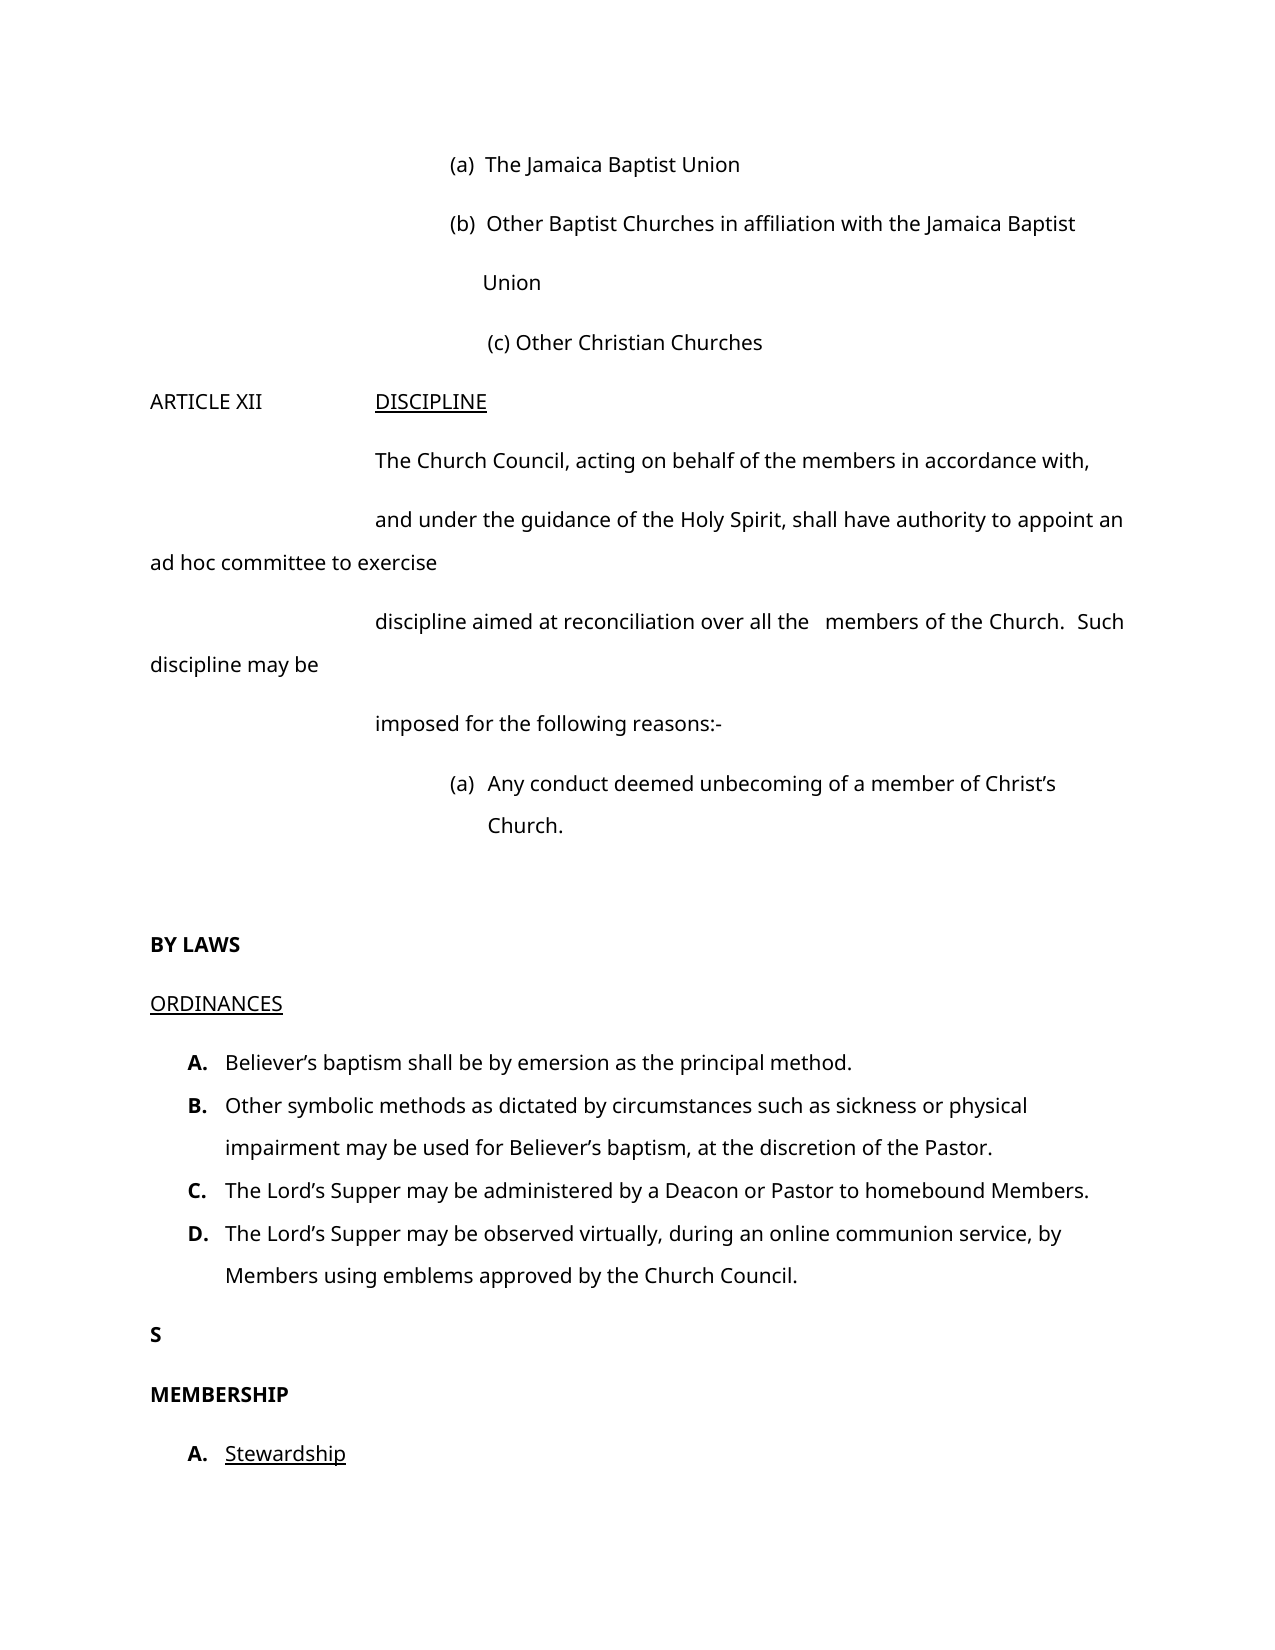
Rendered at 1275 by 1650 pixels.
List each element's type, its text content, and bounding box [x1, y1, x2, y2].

list (c) Other Christian Churches [487, 328, 1125, 356]
list Any conduct deemed unbecoming of a member of Christ’s Church. [450, 769, 1125, 840]
text and under the guidance of the Holy Spirit, shall have authority to appoint an ad hoc committee to exercise [150, 506, 1125, 577]
text ARTICLE XII DISCIPLINE [150, 387, 1125, 416]
list The Lord’s Supper may be administered by a Deacon or Pastor to homebound Members. [187, 1176, 1125, 1204]
text S [150, 1321, 1125, 1349]
list The Lord’s Supper may be observed virtually, during an online communion service, by Members using emblems approved by the Church Council. [187, 1219, 1125, 1290]
text imposed for the following reasons:- [150, 709, 1125, 738]
list Believer’s baptism shall be by emersion as the principal method. [187, 1048, 1125, 1077]
text BY LAWS [150, 930, 1125, 958]
text The Church Council, acting on behalf of the members in accordance with, [150, 446, 1125, 475]
text (b) Other Baptist Churches in affiliation with the Jamaica Baptist [225, 209, 1125, 238]
text (a) The Jamaica Baptist Union [225, 150, 1125, 178]
text MEMBERSHIP [150, 1380, 1125, 1408]
text Union [225, 268, 1125, 297]
text ORDINANCES [150, 989, 1125, 1017]
list Other symbolic methods as dictated by circumstances such as sickness or physical impairment may be used for Believer’s baptism, at the discretion of the Pastor. [187, 1091, 1125, 1162]
list Stewardship [187, 1439, 1125, 1468]
text discipline aimed at reconciliation over all the members of the Church. Such discipline may be [150, 607, 1125, 678]
